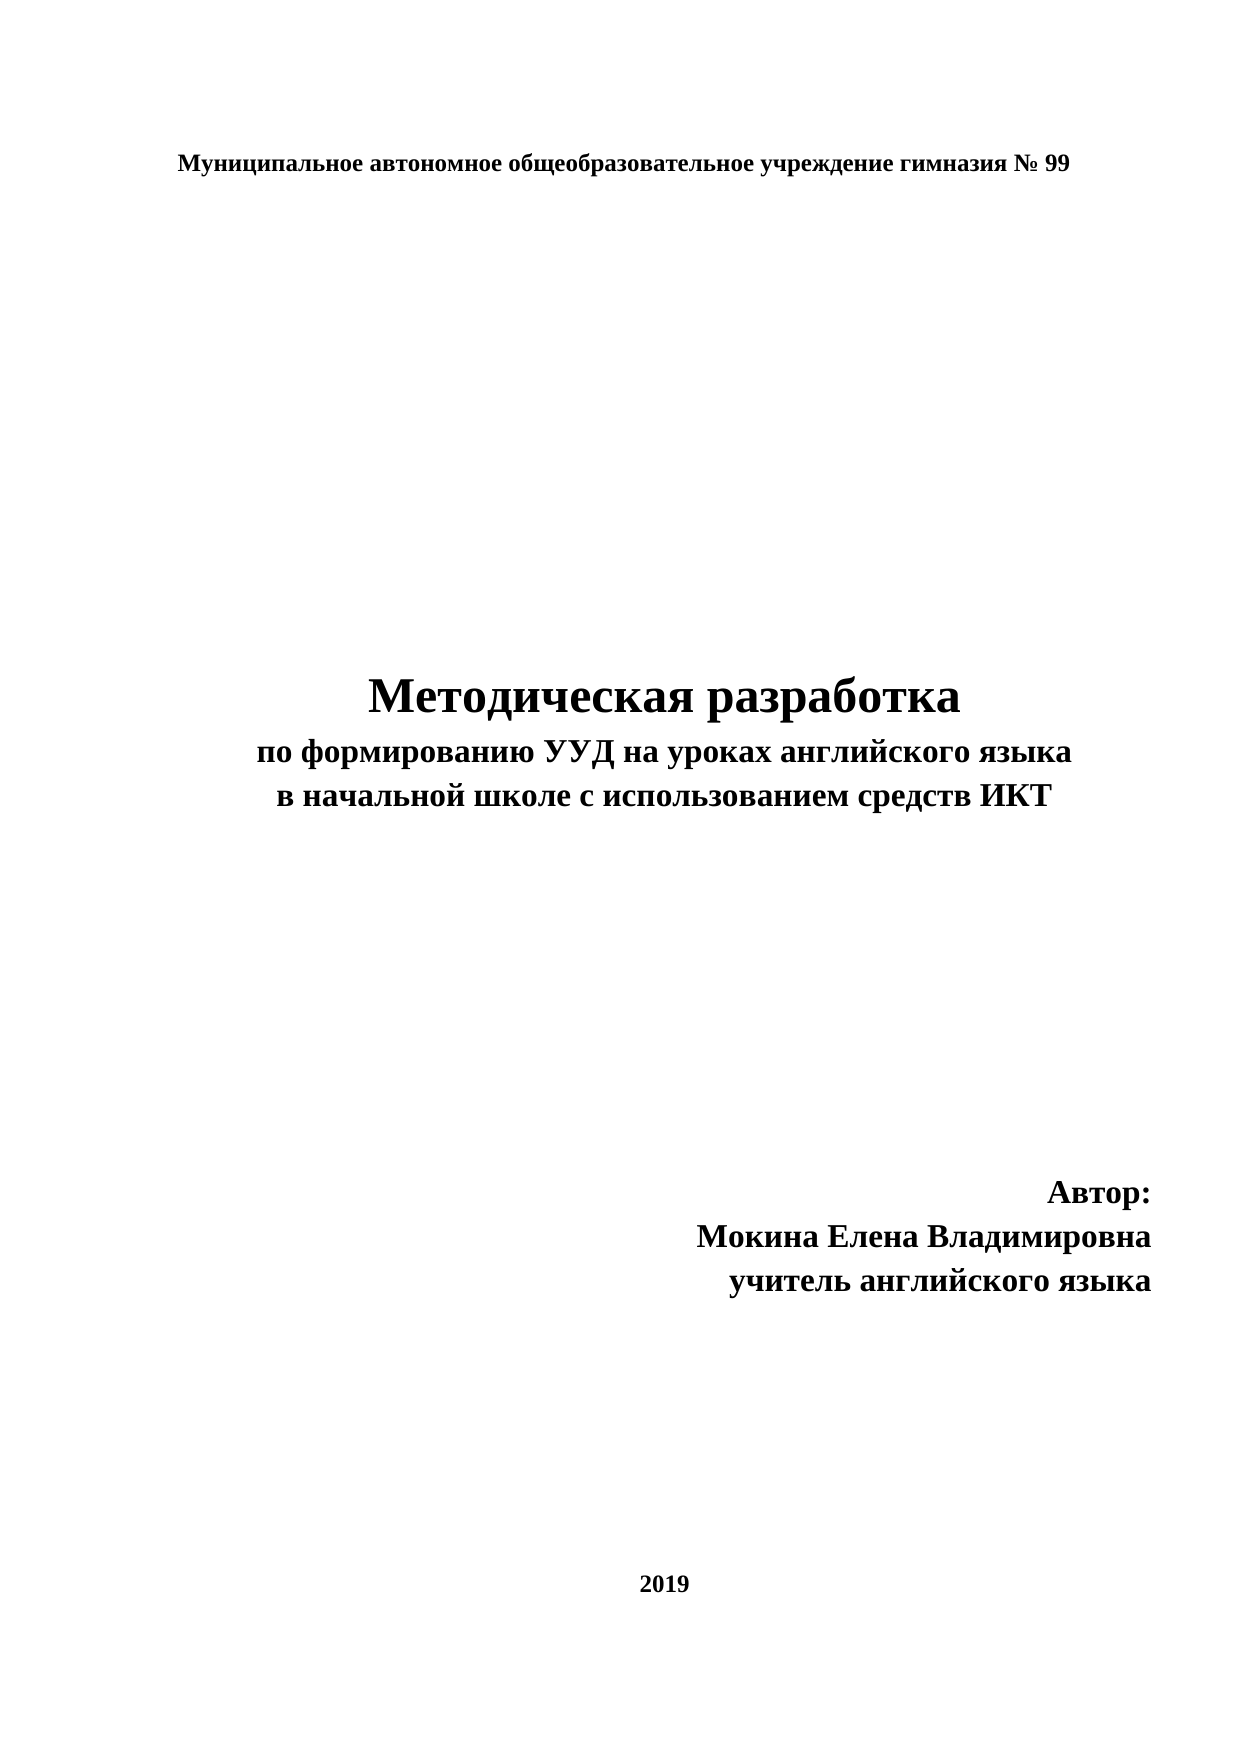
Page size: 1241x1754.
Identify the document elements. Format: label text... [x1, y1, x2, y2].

text в начальной школе с использованием средств ИКТ [177, 776, 1152, 814]
text 2019 [177, 1569, 1152, 1597]
text по формированию УУД на уроках английского языка [177, 731, 1152, 770]
text Автор: [177, 1172, 1152, 1210]
text Муниципальное автономное общеобразовательное учреждение гимназия № 99 [177, 148, 1152, 176]
text Методическая разработка [177, 665, 1152, 723]
text учитель английского языка [177, 1260, 1152, 1298]
text Мокина Елена Владимировна [177, 1216, 1152, 1254]
